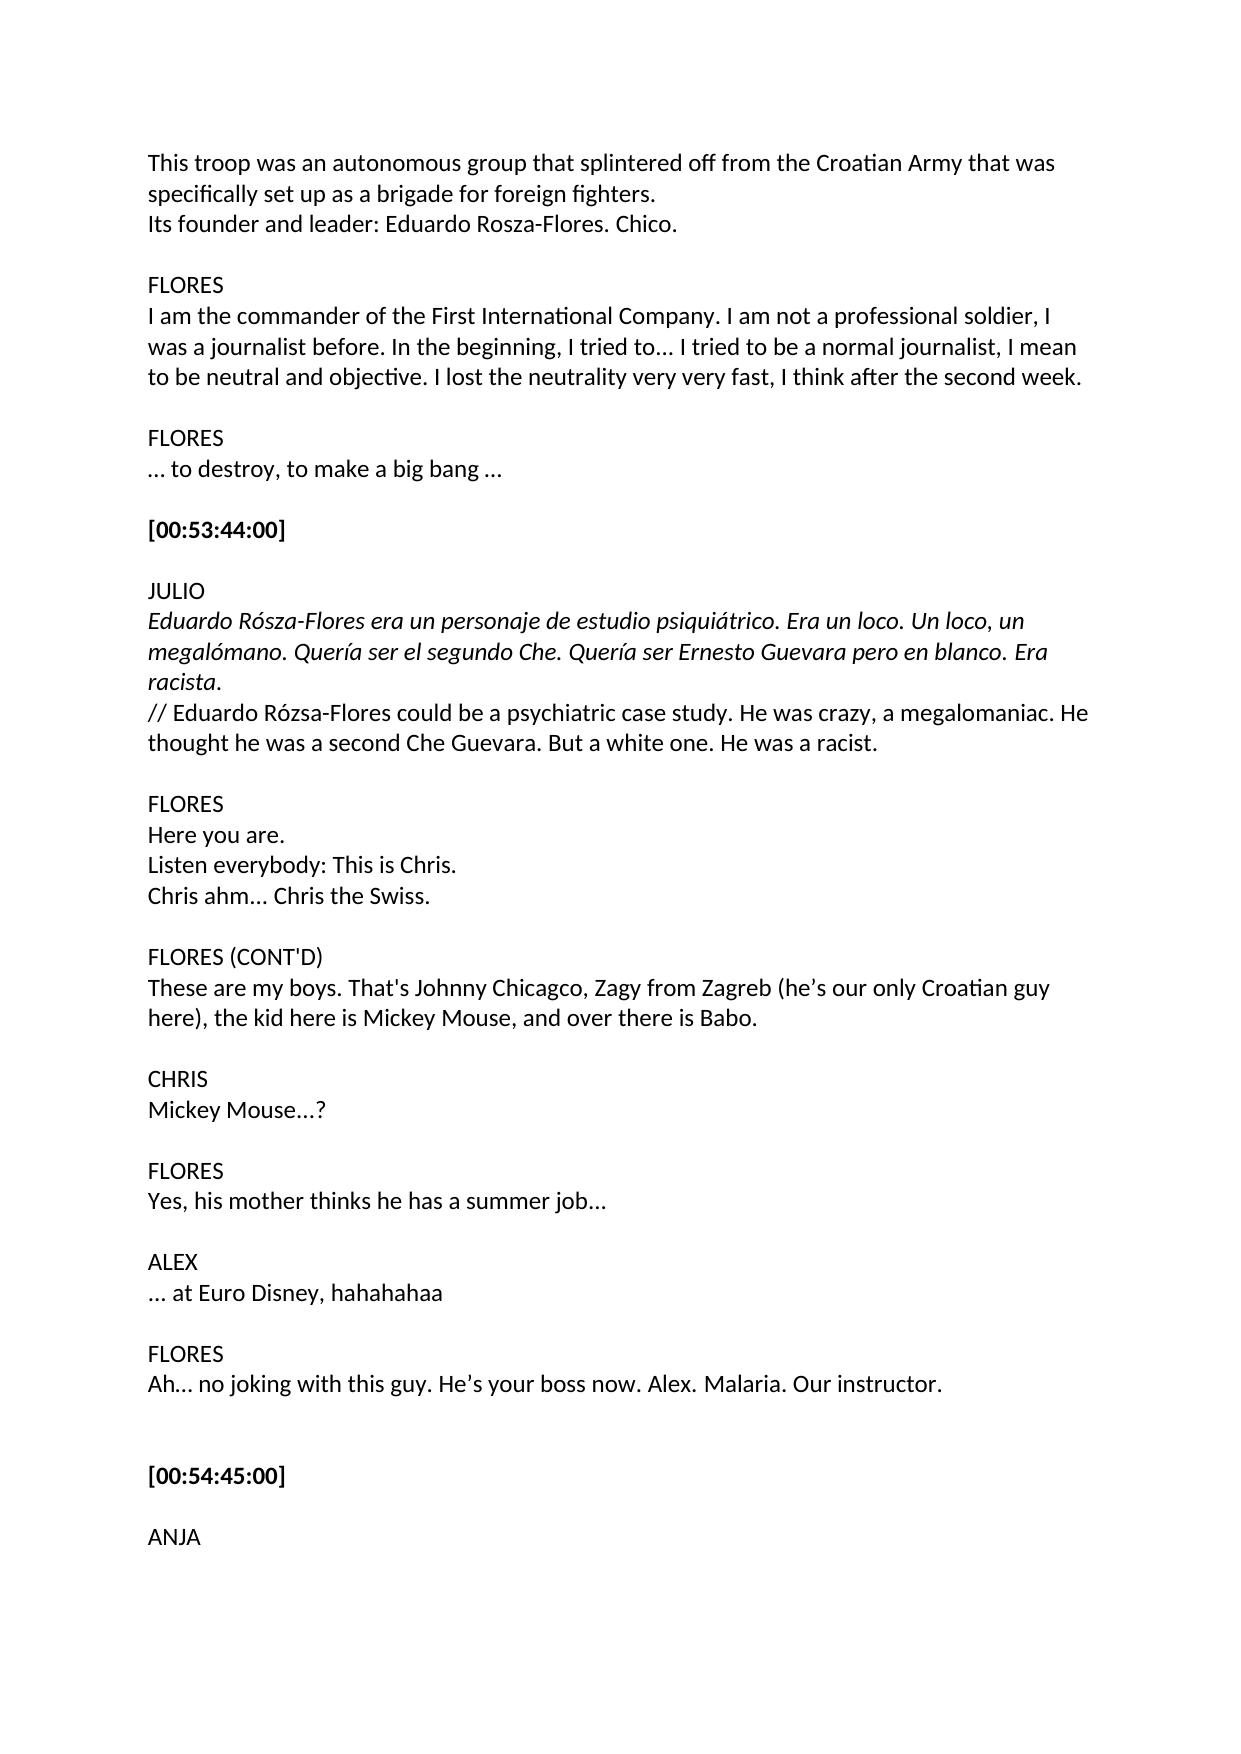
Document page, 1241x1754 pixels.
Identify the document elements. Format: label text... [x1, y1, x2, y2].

text Yes, his mother thinks he has a summer job... [148, 1185, 1093, 1216]
text FLORES [148, 270, 1093, 300]
text Mickey Mouse...? [148, 1094, 1093, 1124]
text This troop was an autonomous group that splintered off from the Croatian Army that was specifically set up as a brigade for foreign fighters. [148, 148, 1093, 209]
text [00:54:45:00] [148, 1460, 1093, 1491]
text Listen everybody: This is Chris. [148, 849, 1093, 880]
text I am the commander of the First International Company. I am not a professional soldier, I was a journalist before. In the beginning, I tried to... I tried to be a normal journalist, I mean to be neutral and objective. I lost the neutrality very very fast, I think after the second week. [148, 300, 1093, 392]
text Chris ahm... Chris the Swiss. [148, 880, 1093, 911]
text FLORES (CONT'D) [148, 941, 1093, 972]
text ANJA [148, 1521, 1093, 1552]
text FLORES [148, 788, 1093, 819]
text Here you are. [148, 819, 1093, 849]
text Eduardo Rósza-Flores era un personaje de estudio psiquiátrico. Era un loco. Un loco, un megalómano. Quería ser el segundo Che. Quería ser Ernesto Guevara pero en blanco. Era racista. [148, 605, 1093, 697]
text FLORES [148, 1155, 1093, 1185]
text Its founder and leader: Eduardo Rosza-Flores. Chico. [148, 209, 1093, 239]
text Ah… no joking with this guy. He’s your boss now. Alex. Malaria. Our instructor. [148, 1368, 1093, 1399]
text // Eduardo Rózsa-Flores could be a psychiatric case study. He was crazy, a megalomaniac. He thought he was a second Che Guevara. But a white one. He was a racist. [148, 697, 1093, 758]
text CHRIS [148, 1063, 1093, 1094]
text FLORES [148, 422, 1093, 453]
text … to destroy, to make a big bang … [148, 453, 1093, 483]
text ALEX [148, 1246, 1093, 1277]
text ... at Euro Disney, hahahahaa [148, 1277, 1093, 1307]
text FLORES [148, 1338, 1093, 1368]
text [00:53:44:00] [148, 514, 1093, 544]
text JULIO [148, 575, 1093, 605]
text These are my boys. That's Johnny Chicagco, Zagy from Zagreb (he’s our only Croatian guy here), the kid here is Mickey Mouse, and over there is Babo. [148, 972, 1093, 1033]
